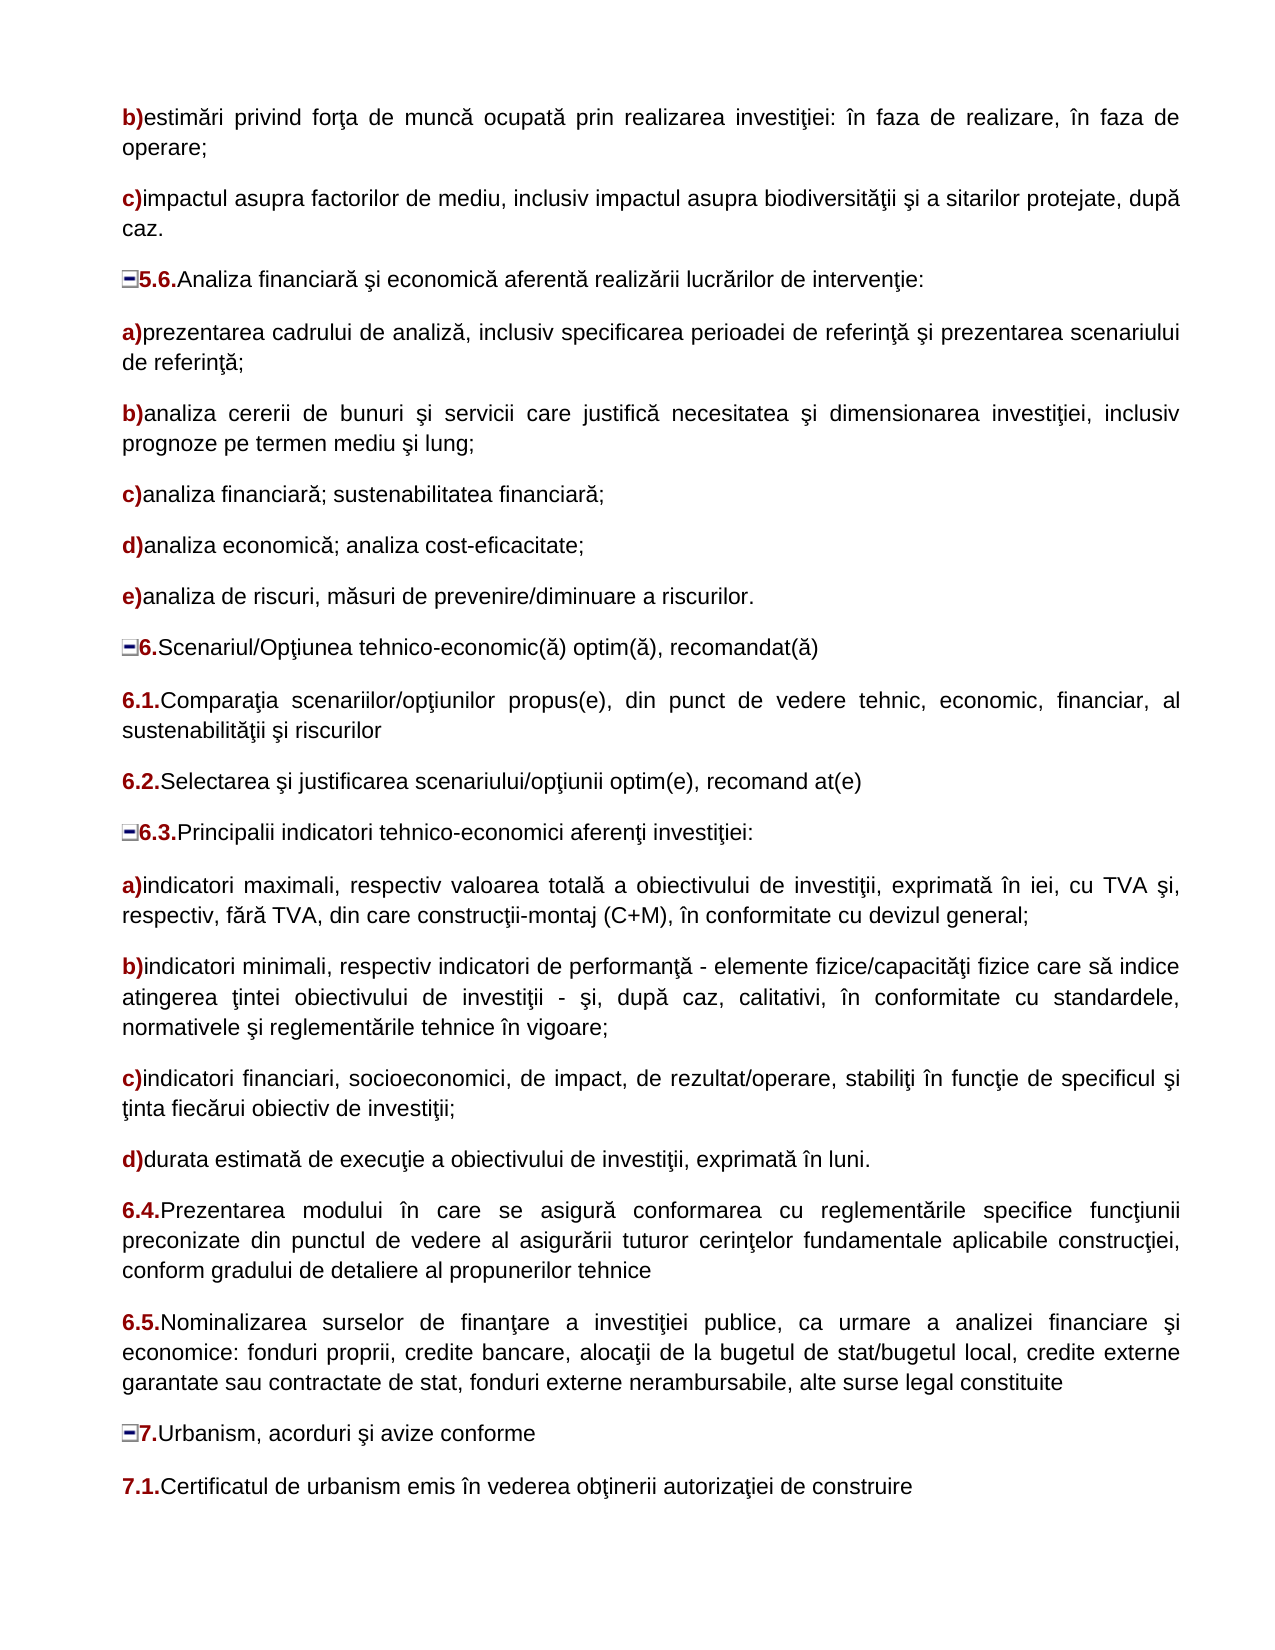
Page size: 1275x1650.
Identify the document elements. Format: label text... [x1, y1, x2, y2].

picture [121, 824, 139, 841]
text 6.1.Comparaţia scenariilor/opţiunilor propus(e), din punct de vedere tehnic, economic, financiar, al sustenabilităţii şi riscurilor [122, 687, 1181, 743]
text b)analiza cererii de bunuri şi servicii care justifică necesitatea şi dimensionarea investiţiei, inclusiv prognoze pe termen mediu şi lung; [122, 400, 1181, 456]
text c)impactul asupra factorilor de mediu, inclusiv impactul asupra biodiversităţii şi a sitarilor protejate, după caz. [122, 185, 1181, 241]
text b)indicatori minimali, respectiv indicatori de performanţă - elemente fizice/capacităţi fizice care să indice atingerea ţintei obiectivului de investiţii - şi, după caz, calitativi, în conformitate cu standardele, normativele şi reglementările tehnice în vigoare; [122, 953, 1181, 1040]
text c)analiza financiară; sustenabilitatea financiară; [122, 481, 1181, 507]
text d)analiza economică; analiza cost-eficacitate; [122, 532, 1181, 558]
text d)durata estimată de execuţie a obiectivului de investiţii, exprimată în luni. [122, 1146, 1181, 1172]
text c)indicatori financiari, socioeconomici, de impact, de rezultat/operare, stabiliţi în funcţie de specificul şi ţinta fiecărui obiectiv de investiţii; [122, 1065, 1181, 1121]
text 6.4.Prezentarea modului în care se asigură conformarea cu reglementările specifice funcţiunii preconizate din punctul de vedere al asigurării tuturor cerinţelor fundamentale aplicabile construcţiei, conform gradului de detaliere al propunerilor tehnice [122, 1197, 1181, 1284]
text b)estimări privind forţa de muncă ocupată prin realizarea investiţiei: în faza de realizare, în faza de operare; [122, 103, 1181, 160]
text a)prezentarea cadrului de analiză, inclusiv specificarea perioadei de referinţă şi prezentarea scenariului de referinţă; [122, 319, 1181, 375]
text 6.Scenariul/Opţiunea tehnico-economic(ă) optim(ă), recomandat(ă) [122, 634, 1181, 662]
text 6.5.Nominalizarea surselor de finanţare a investiţiei publice, ca urmare a analizei financiare şi economice: fonduri proprii, credite bancare, alocaţii de la bugetul de stat/bugetul local, credite externe garantate sau contractate de stat, fonduri externe nerambursabile, alte surse legal constituite [122, 1308, 1181, 1395]
text 6.3.Principalii indicatori tehnico-economici aferenţi investiţiei: [122, 819, 1181, 847]
text e)analiza de riscuri, măsuri de prevenire/diminuare a riscurilor. [122, 583, 1181, 609]
text 7.Urbanism, acorduri şi avize conforme [122, 1420, 1181, 1448]
picture [121, 270, 139, 288]
picture [121, 1424, 139, 1442]
text 7.1.Certificatul de urbanism emis în vederea obţinerii autorizaţiei de construire [122, 1473, 1181, 1499]
text a)indicatori maximali, respectiv valoarea totală a obiectivului de investiţii, exprimată în iei, cu TVA şi, respectiv, fără TVA, din care construcţii-montaj (C+M), în conformitate cu devizul general; [122, 872, 1181, 928]
text 5.6.Analiza financiară şi economică aferentă realizării lucrărilor de intervenţie: [122, 266, 1181, 294]
picture [121, 639, 139, 656]
text 6.2.Selectarea şi justificarea scenariului/opţiunii optim(e), recomand at(e) [122, 768, 1181, 794]
